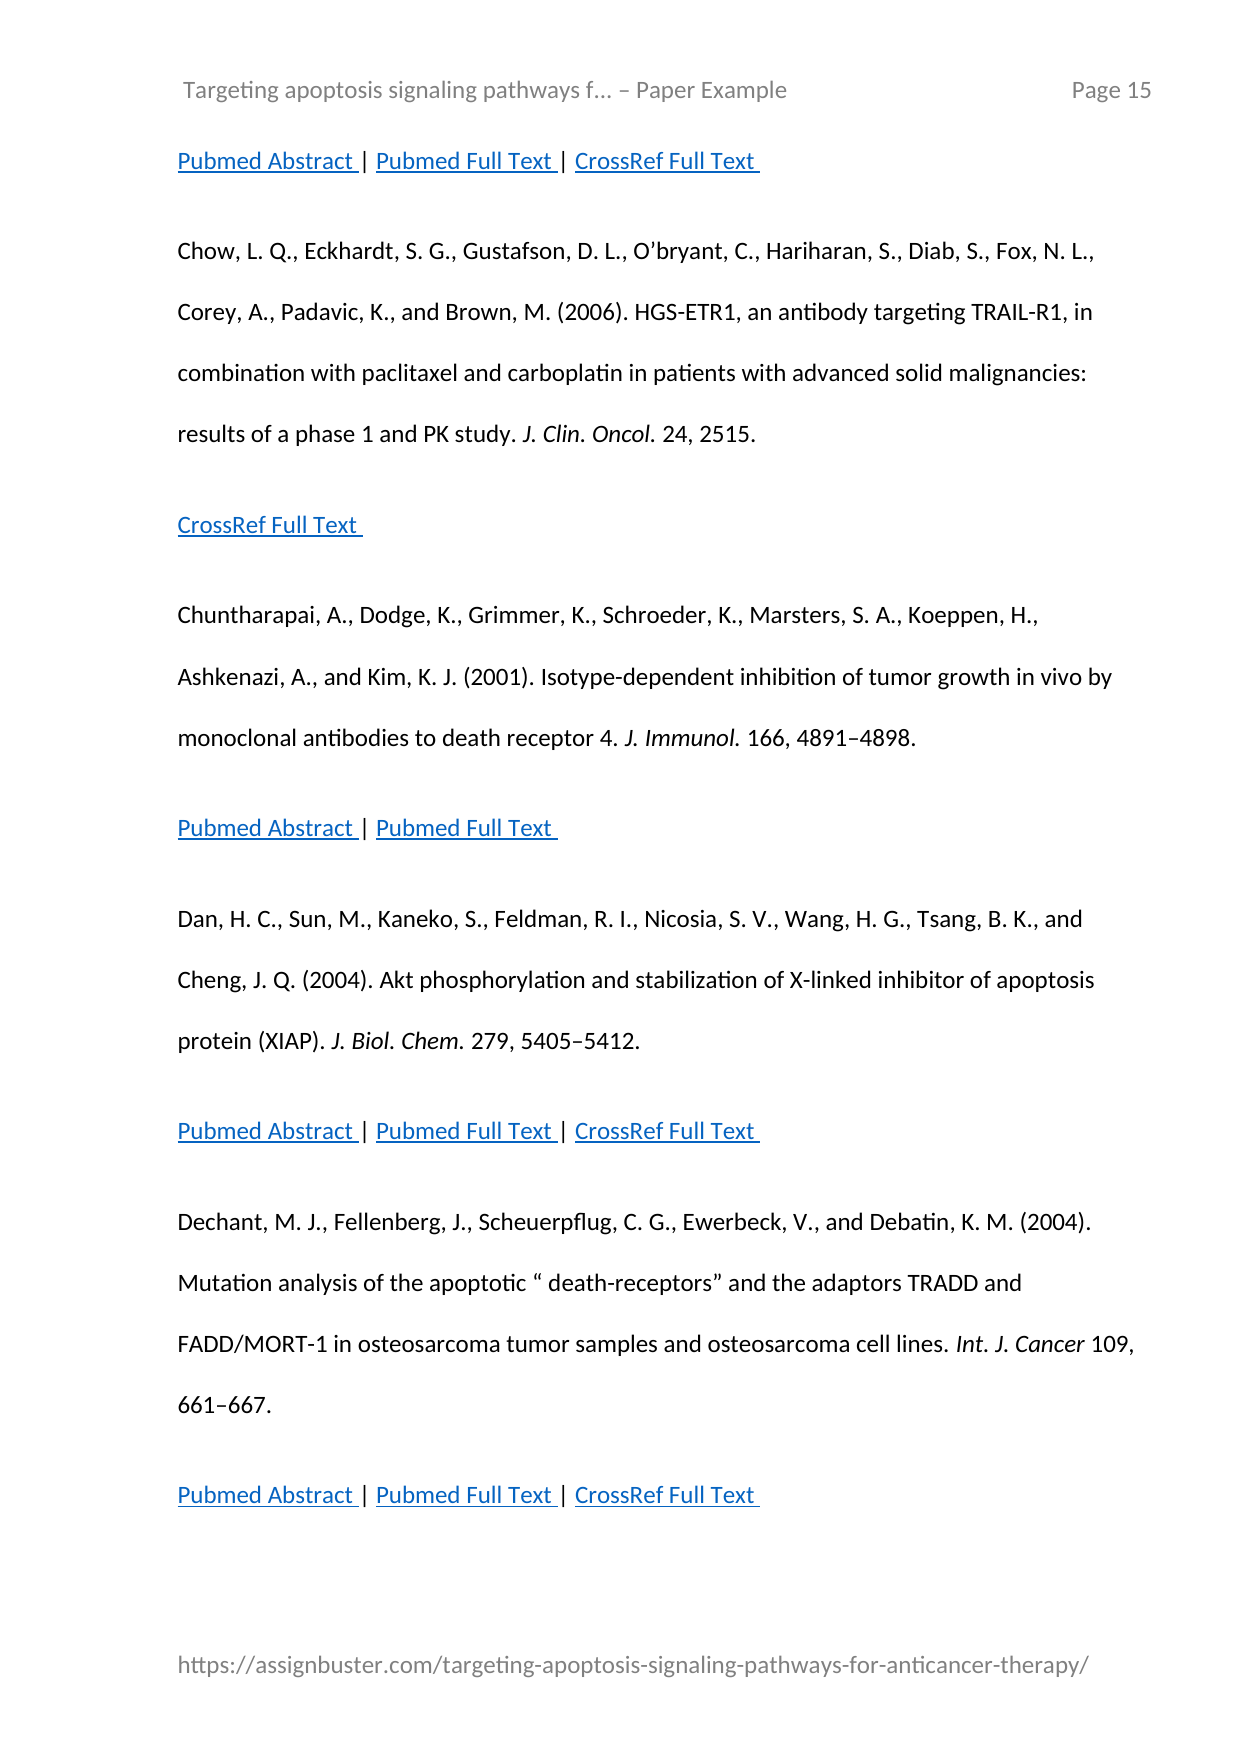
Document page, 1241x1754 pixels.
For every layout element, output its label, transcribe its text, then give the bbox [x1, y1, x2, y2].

text Chuntharapai, A., Dodge, K., Grimmer, K., Schroeder, K., Marsters, S. A., Koeppen, H., Ashkenazi, A., and Kim, K. J. (2001). Isotype-dependent inhibition of tumor growth in vivo by monoclonal antibodies to death receptor 4. J. Immunol. 166, 4891–4898. [177, 600, 1152, 752]
text Dechant, M. J., Fellenberg, J., Scheuerpflug, C. G., Ewerbeck, V., and Debatin, K. M. (2004). Mutation analysis of the apoptotic “ death-receptors” and the adaptors TRADD and FADD/MORT-1 in osteosarcoma tumor samples and osteosarcoma cell lines. Int. J. Cancer 109, 661–667. [177, 1206, 1152, 1419]
text CrossRef Full Text [177, 509, 1152, 540]
text Pubmed Abstract | Pubmed Full Text | CrossRef Full Text [177, 1115, 1152, 1146]
text Dan, H. C., Sun, M., Kaneko, S., Feldman, R. I., Nicosia, S. V., Wang, H. G., Tsang, B. K., and Cheng, J. Q. (2004). Akt phosphorylation and stabilization of X-linked inhibitor of apoptosis protein (XIAP). J. Biol. Chem. 279, 5405–5412. [177, 903, 1152, 1055]
text Pubmed Abstract | Pubmed Full Text [177, 812, 1152, 843]
text Pubmed Abstract | Pubmed Full Text | CrossRef Full Text [177, 1479, 1152, 1510]
text Chow, L. Q., Eckhardt, S. G., Gustafson, D. L., O’bryant, C., Hariharan, S., Diab, S., Fox, N. L., Corey, A., Padavic, K., and Brown, M. (2006). HGS-ETR1, an antibody targeting TRAIL-R1, in combination with paclitaxel and carboplatin in patients with advanced solid malignancies: results of a phase 1 and PK study. J. Clin. Oncol. 24, 2515. [177, 236, 1152, 449]
text Pubmed Abstract | Pubmed Full Text | CrossRef Full Text [177, 145, 1152, 176]
